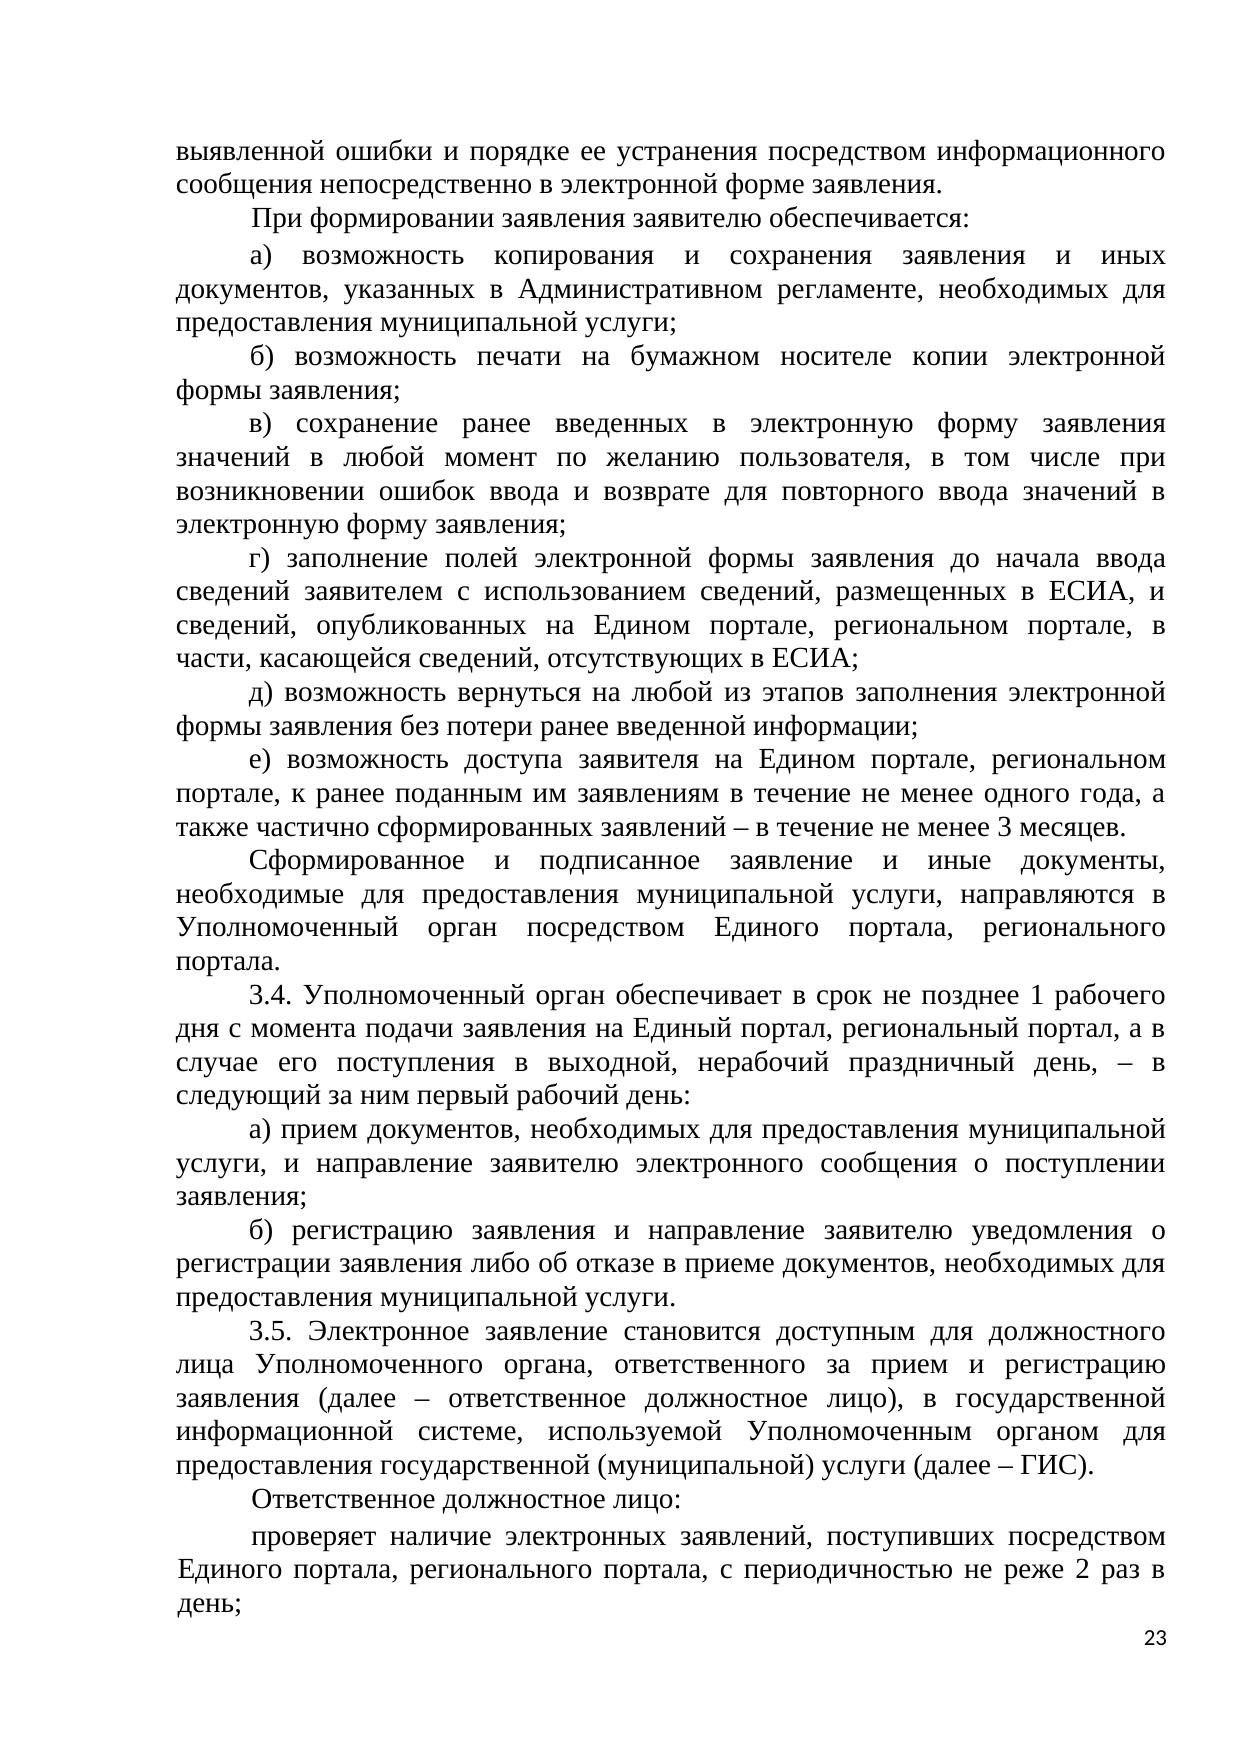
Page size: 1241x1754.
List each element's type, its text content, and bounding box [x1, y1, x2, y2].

text 3.5. Электронное заявление становится доступным для должностного лица Уполномоченного органа, ответственного за прием и регистрацию заявления (далее – ответственное должностное лицо), в государственной информационной системе, используемой Уполномоченным органом для предоставления государственной (муниципальной) услуги (далее – ГИС). [176, 1313, 1167, 1481]
text а) прием документов, необходимых для предоставления муниципальной услуги, и направление заявителю электронного сообщения о поступлении заявления; [176, 1111, 1167, 1212]
text д) возможность вернуться на любой из этапов заполнения электронной формы заявления без потери ранее введенной информации; [176, 674, 1167, 741]
text проверяет наличие электронных заявлений, поступивших посредством Единого портала, регионального портала, с периодичностью не реже 2 раз в день; [177, 1518, 1167, 1619]
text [176, 133, 1167, 200]
text Сформированное и подписанное заявление и иные документы, необходимые для предоставления муниципальной услуги, направляются в Уполномоченный орган посредством Единого портала, регионального портала. [176, 842, 1167, 977]
text Ответственное должностное лицо: [251, 1481, 1167, 1514]
text е) возможность доступа заявителя на Едином портале, региональном портале, к ранее поданным им заявлениям в течение не менее одного года, а также частично сформированных заявлений – в течение не менее 3 месяцев. [176, 742, 1167, 842]
text г) заполнение полей электронной формы заявления до начала ввода сведений заявителем с использованием сведений, размещенных в ЕСИА, и сведений, опубликованных на Едином портале, региональном портале, в части, касающейся сведений, отсутствующих в ЕСИА; [176, 540, 1167, 674]
text При формировании заявления заявителю обеспечивается: [251, 200, 1167, 234]
text а) возможность копирования и сохранения заявления и иных документов, указанных в Административном регламенте, необходимых для предоставления муниципальной услуги; [176, 237, 1167, 338]
text в) сохранение ранее введенных в электронную форму заявления значений в любой момент по желанию пользователя, в том числе при возникновении ошибок ввода и возврате для повторного ввода значений в электронную форму заявления; [176, 406, 1167, 540]
text б) возможность печати на бумажном носителе копии электронной формы заявления; [176, 338, 1167, 405]
text б) регистрацию заявления и направление заявителю уведомления о регистрации заявления либо об отказе в приеме документов, необходимых для предоставления муниципальной услуги. [176, 1212, 1167, 1313]
text 3.4. Уполномоченный орган обеспечивает в срок не позднее 1 рабочего дня с момента подачи заявления на Единый портал, региональный портал, а в случае его поступления в выходной, нерабочий праздничный день, – в следующий за ним первый рабочий день: [176, 977, 1167, 1111]
